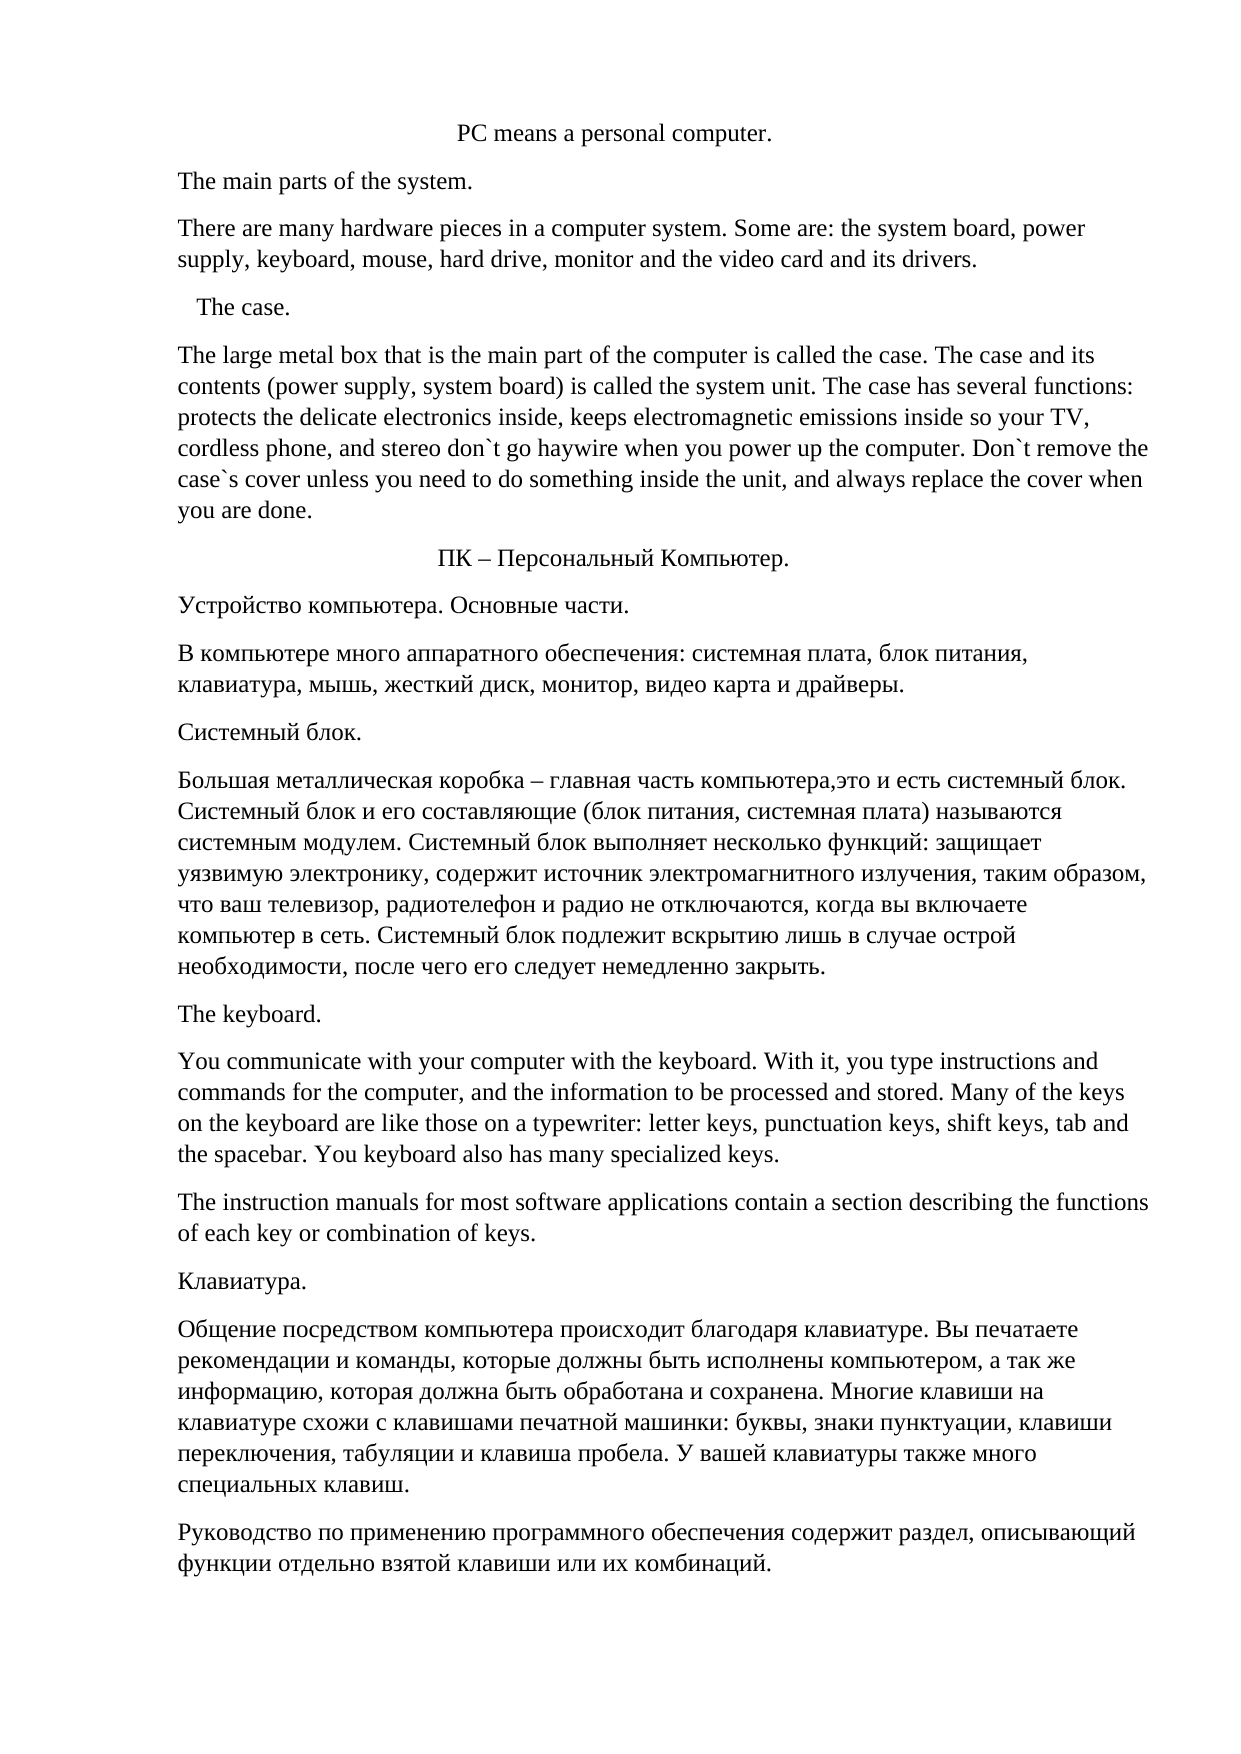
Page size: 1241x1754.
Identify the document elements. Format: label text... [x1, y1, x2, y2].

text The keyboard. [177, 999, 1152, 1027]
text You communicate with your computer with the keyboard. With it, you type instructions and commands for the computer, and the information to be processed and stored. Many of the keys on the keyboard are like those on a typewriter: letter keys, punctuation keys, shift keys, tab and the spacebar. You keyboard also has many specialized keys. [177, 1046, 1152, 1168]
text Общение посредством компьютера происходит благодаря клавиатуре. Вы печатаете рекомендации и команды, которые должны быть исполнены компьютером, а так же информацию, которая должна быть обработана и сохранена. Многие клавиши на клавиатуре схожи с клавишами печатной машинки: буквы, знаки пунктуации, клавиши переключения, табуляции и клавиша пробела. У вашей клавиатуры также много специальных клавиш. [177, 1314, 1152, 1498]
text ПК – Персональный Компьютер. [177, 543, 1152, 572]
text Системный блок. [177, 717, 1152, 746]
text PC means a personal computer. [177, 118, 1152, 147]
text Устройство компьютера. Основные части. [177, 591, 1152, 619]
text The instruction manuals for most software applications contain a section describing the functions of each key or combination of keys. [177, 1187, 1152, 1247]
text The case. [177, 292, 1152, 321]
text There are many hardware pieces in a computer system. Some are: the system board, power supply, keyboard, mouse, hard drive, monitor and the video card and its drivers. [177, 213, 1152, 273]
text Руководство по применению программного обеспечения содержит раздел, описывающий функции отдельно взятой клавиши или их комбинаций. [177, 1517, 1152, 1576]
text The large metal box that is the main part of the computer is called the case. The case and its contents (power supply, system board) is called the system unit. The case has several functions: protects the delicate electronics inside, keeps electromagnetic emissions inside so your TV, cordless phone, and stereo don`t go haywire when you power up the computer. Don`t remove the case`s cover unless you need to do something inside the unit, and always replace the cover when you are done. [177, 340, 1152, 524]
text Клавиатура. [177, 1266, 1152, 1295]
text В компьютере много аппаратного обеспечения: системная плата, блок питания, клавиатура, мышь, жесткий диск, монитор, видео карта и драйверы. [177, 638, 1152, 698]
text The main parts of the system. [177, 166, 1152, 194]
text Большая металлическая коробка – главная часть компьютера,это и есть системный блок. Системный блок и его составляющие (блок питания, системная плата) называются системным модулем. Системный блок выполняет несколько функций: защищает уязвимую электронику, содержит источник электромагнитного излучения, таким образом, что ваш телевизор, радиотелефон и радио не отключаются, когда вы включаете компьютер в сеть. Системный блок подлежит вскрытию лишь в случае острой необходимости, после чего его следует немедленно закрыть. [177, 765, 1152, 980]
